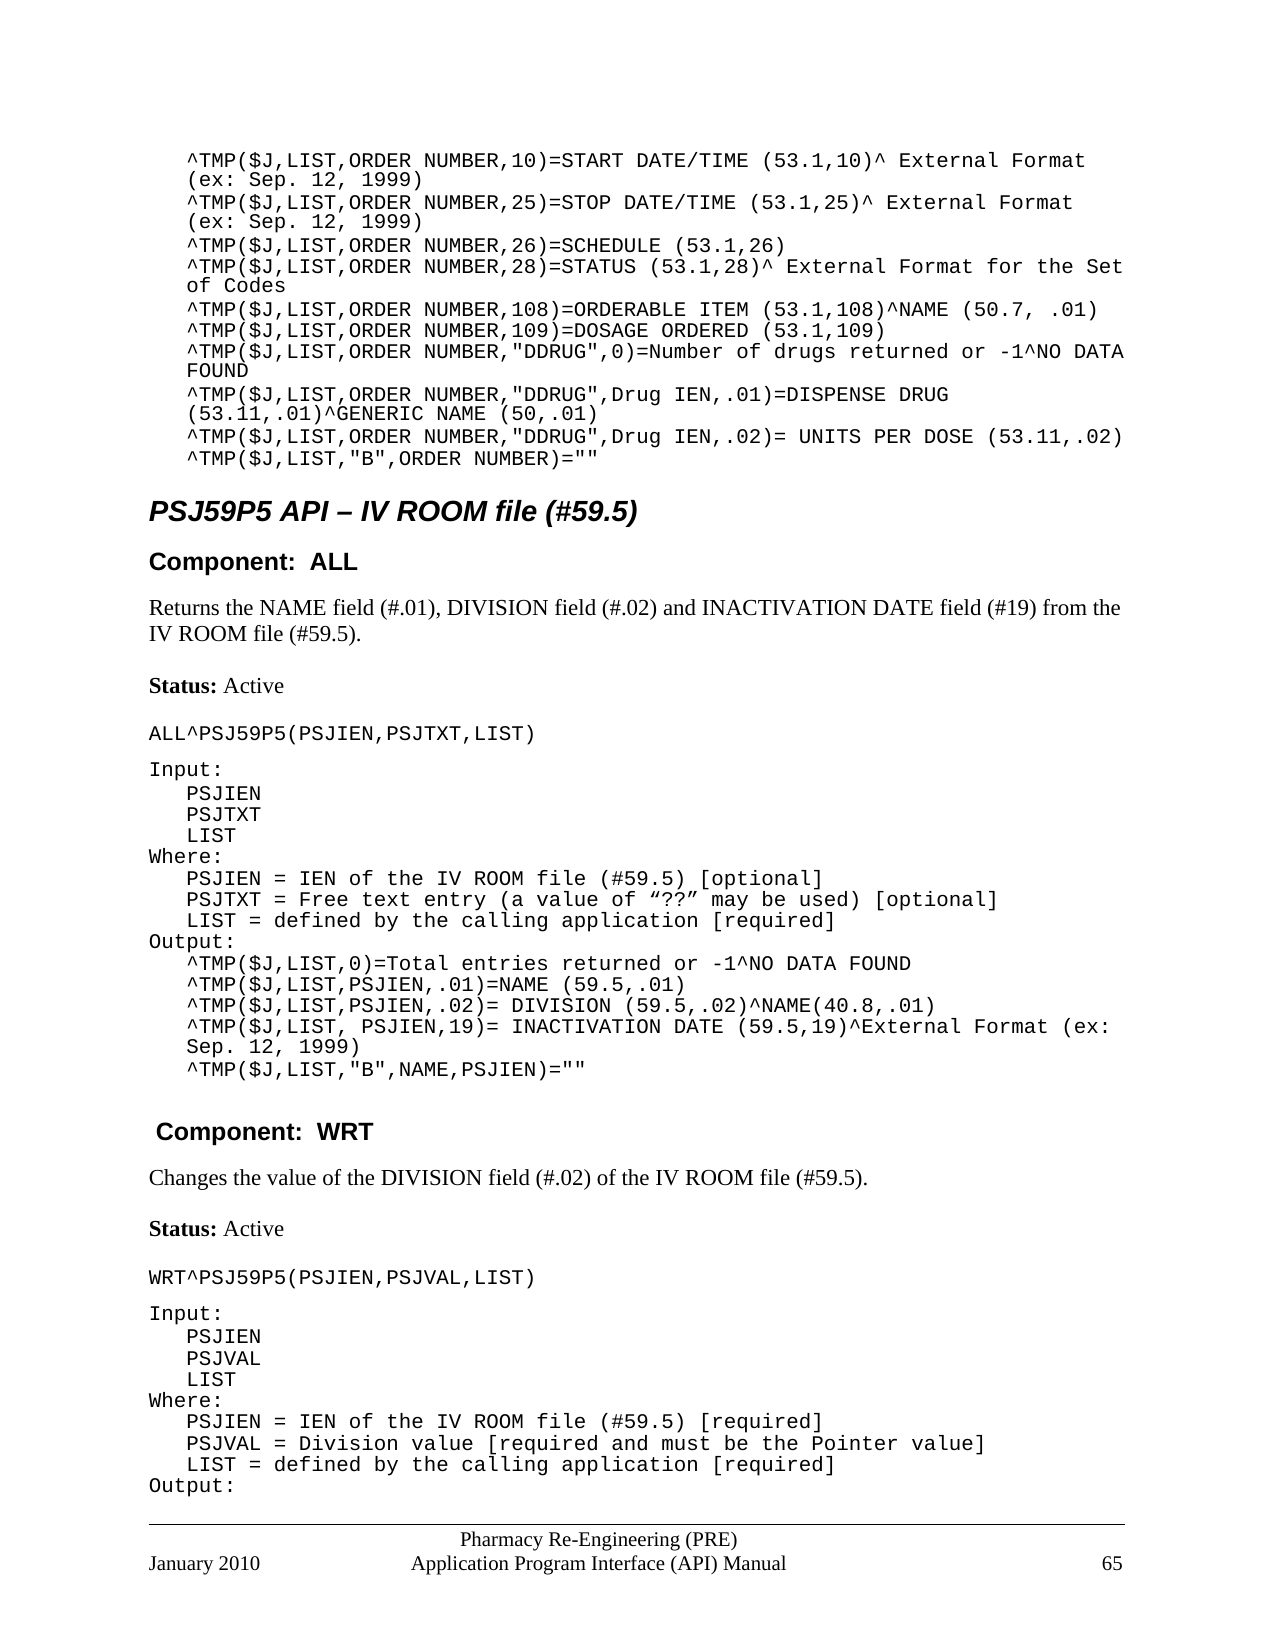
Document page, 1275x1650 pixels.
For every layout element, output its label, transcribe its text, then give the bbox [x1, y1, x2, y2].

text PSJIEN = IEN of the IV ROOM file (#59.5) [optional] [186, 868, 1125, 889]
text ^TMP($J,LIST,ORDER NUMBER,"DDRUG",Drug IEN,.01)=DISPENSE DRUG (53.11,.01)^GENERIC NAME (50,.01) [186, 384, 1125, 427]
text ^TMP($J,LIST,"B",ORDER NUMBER)="" [186, 448, 1125, 469]
text PSJIEN [186, 783, 1125, 804]
text ^TMP($J,LIST,ORDER NUMBER,25)=STOP DATE/TIME (53.1,25)^ External Format (ex: Sep. 12, 1999) [186, 193, 1125, 235]
text ^TMP($J,LIST,"B",NAME,PSJIEN)="" [186, 1059, 1125, 1081]
subtitle PSJ59P5 API – IV ROOM file (#59.5) [148, 494, 1125, 528]
subtitle Component: ALL [148, 547, 1125, 575]
text ^TMP($J,LIST,ORDER NUMBER,10)=START DATE/TIME (53.1,10)^ External Format (ex: Sep. 12, 1999) [186, 150, 1125, 193]
text ^TMP($J,LIST,ORDER NUMBER,109)=DOSAGE ORDERED (53.1,109) [186, 320, 1125, 342]
text ^TMP($J,LIST,ORDER NUMBER,26)=SCHEDULE (53.1,26) [186, 235, 1125, 256]
text Input: [148, 759, 1125, 783]
text ^TMP($J,LIST,ORDER NUMBER,108)=ORDERABLE ITEM (53.1,108)^NAME (50.7, .01) [186, 299, 1125, 320]
text LIST [186, 1369, 1125, 1390]
text LIST = defined by the calling application [required] [186, 1454, 1125, 1475]
text PSJIEN [186, 1327, 1125, 1348]
text WRT^PSJ59P5(PSJIEN,PSJVAL,LIST) [148, 1267, 1125, 1291]
text ^TMP($J,LIST, PSJIEN,19)= INACTIVATION DATE (59.5,19)^External Format (ex: Sep. 12, 1999) [186, 1017, 1125, 1059]
text Where: [148, 847, 1125, 868]
text ^TMP($J,LIST,ORDER NUMBER,"DDRUG",Drug IEN,.02)= UNITS PER DOSE (53.11,.02) [186, 427, 1125, 448]
text Output: [148, 1475, 1125, 1497]
text PSJVAL [186, 1348, 1125, 1369]
text ^TMP($J,LIST,PSJIEN,.02)= DIVISION (59.5,.02)^NAME(40.8,.01) [186, 995, 1125, 1017]
text PSJTXT [186, 804, 1125, 825]
text Input: [148, 1303, 1125, 1327]
subtitle Changes the value of the DIVISION field (#.02) of the IV ROOM file (#59.5). [148, 1164, 1125, 1191]
text ^TMP($J,LIST,ORDER NUMBER,"DDRUG",0)=Number of drugs returned or -1^NO DATA FOUND [186, 342, 1125, 384]
text ^TMP($J,LIST,PSJIEN,.01)=NAME (59.5,.01) [186, 974, 1125, 995]
text PSJIEN = IEN of the IV ROOM file (#59.5) [required] [186, 1412, 1125, 1433]
subtitle Component: WRT [148, 1117, 1125, 1145]
text ALL^PSJ59P5(PSJIEN,PSJTXT,LIST) [148, 723, 1125, 747]
text LIST [186, 825, 1125, 847]
text Output: [148, 932, 1125, 953]
text Status: Active [148, 672, 1125, 698]
text Status: Active [148, 1216, 1125, 1242]
text PSJTXT = Free text entry (a value of “??” may be used) [optional] [186, 889, 1125, 910]
text Where: [148, 1390, 1125, 1412]
text PSJVAL = Division value [required and must be the Pointer value] [186, 1433, 1125, 1454]
text ^TMP($J,LIST,0)=Total entries returned or -1^NO DATA FOUND [186, 953, 1125, 974]
text LIST = defined by the calling application [required] [186, 910, 1125, 932]
subtitle Returns the NAME field (#.01), DIVISION field (#.02) and INACTIVATION DATE field (#19) from the IV ROOM file (#59.5). [148, 594, 1125, 647]
text ^TMP($J,LIST,ORDER NUMBER,28)=STATUS (53.1,28)^ External Format for the Set of Codes [186, 256, 1125, 299]
